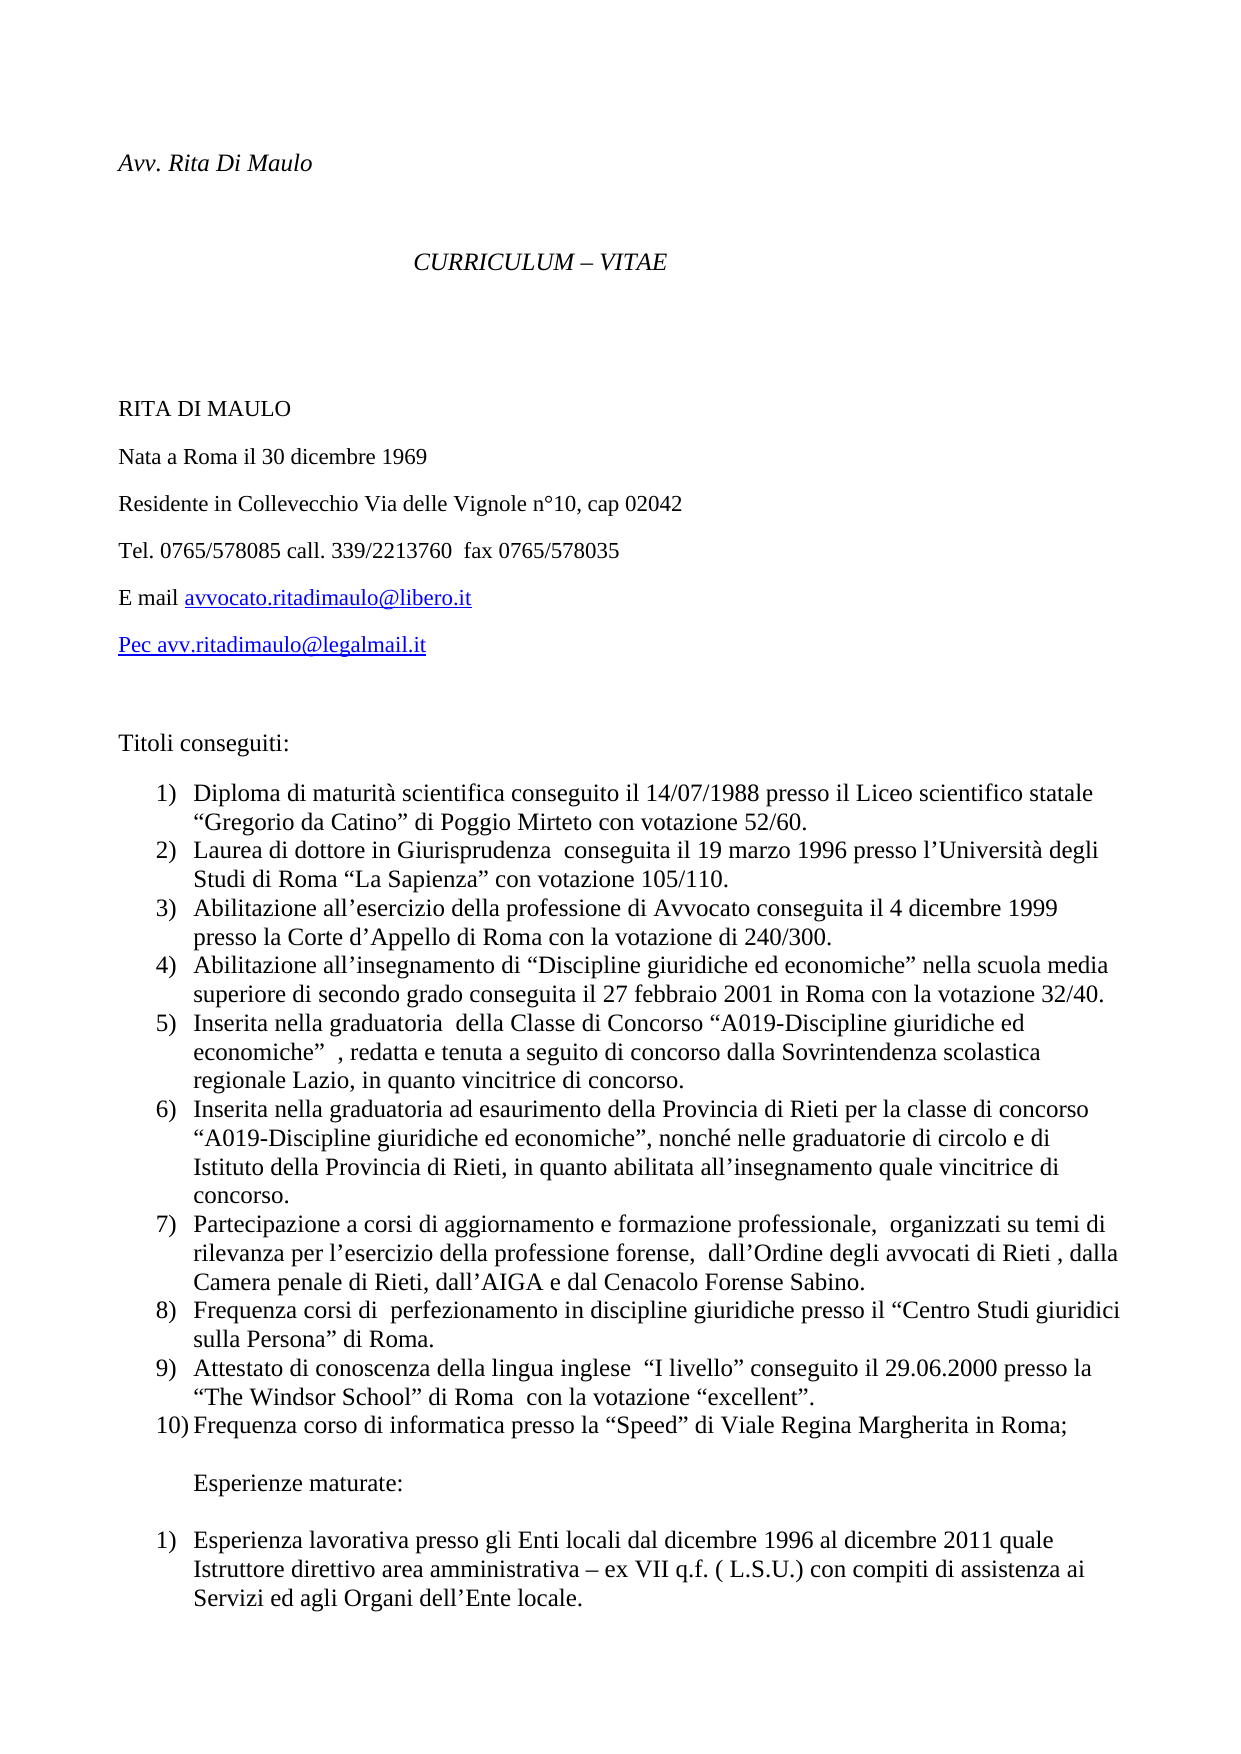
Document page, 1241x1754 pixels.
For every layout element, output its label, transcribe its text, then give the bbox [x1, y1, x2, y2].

list Inserita nella graduatoria della Classe di Concorso “A019-Discipline giuridiche ed economiche” , redatta e tenuta a seguito di concorso dalla Sovrintendenza scolastica regionale Lazio, in quanto vincitrice di concorso. [156, 1008, 1122, 1094]
list Diploma di maturità scientifica conseguito il 14/07/1988 presso il Liceo scientifico statale “Gregorio da Catino” di Poggio Mirteto con votazione 52/60. [156, 778, 1122, 835]
text E mail avvocato.ritadimaulo@libero.it [118, 584, 1122, 611]
text CURRICULUM – VITAE [118, 247, 1122, 276]
text Avv. Rita Di Maulo [118, 148, 1122, 176]
list Attestato di conoscenza della lingua inglese “I livello” conseguito il 29.06.2000 presso la “The Windsor School” di Roma con la votazione “excellent”. [156, 1353, 1122, 1410]
text Nata a Roma il 30 dicembre 1969 [118, 443, 1122, 469]
list Frequenza corsi di perfezionamento in discipline giuridiche presso il “Centro Studi giuridici sulla Persona” di Roma. [156, 1295, 1122, 1353]
text Residente in Collevecchio Via delle Vignole n°10, cap 02042 [118, 490, 1122, 516]
text RITA DI MAULO [118, 396, 1122, 422]
text Tel. 0765/578085 call. 339/2213760 fax 0765/578035 [118, 537, 1122, 563]
list Abilitazione all’insegnamento di “Discipline giuridiche ed economiche” nella scuola media superiore di secondo grado conseguita il 27 febbraio 2001 in Roma con la votazione 32/40. [156, 950, 1122, 1008]
text Titoli conseguiti: [118, 728, 1122, 757]
text Pec avv.ritadimaulo@legalmail.it [118, 631, 1122, 658]
list Abilitazione all’esercizio della professione di Avvocato conseguita il 4 dicembre 1999 presso la Corte d’Appello di Roma con la votazione di 240/300. [156, 893, 1122, 950]
list Laurea di dottore in Giurisprudenza conseguita il 19 marzo 1996 presso l’Università degli Studi di Roma “La Sapienza” con votazione 105/110. [156, 835, 1122, 893]
list Esperienza lavorativa presso gli Enti locali dal dicembre 1996 al dicembre 2011 quale Istruttore direttivo area amministrativa – ex VII q.f. ( L.S.U.) con compiti di assistenza ai Servizi ed agli Organi dell’Ente locale. [156, 1525, 1122, 1612]
list Partecipazione a corsi di aggiornamento e formazione professionale, organizzati su temi di rilevanza per l’esercizio della professione forense, dall’Ordine degli avvocati di Rieti , dalla Camera penale di Rieti, dall’AIGA e dal Cenacolo Forense Sabino. [156, 1209, 1122, 1295]
list Frequenza corso di informatica presso la “Speed” di Viale Regina Margherita in Roma; [156, 1410, 1122, 1439]
list Esperienze maturate: [193, 1468, 1122, 1497]
list Inserita nella graduatoria ad esaurimento della Provincia di Rieti per la classe di concorso “A019-Discipline giuridiche ed economiche”, nonché nelle graduatorie di circolo e di Istituto della Provincia di Rieti, in quanto abilitata all’insegnamento quale vincitrice di concorso. [156, 1094, 1122, 1209]
